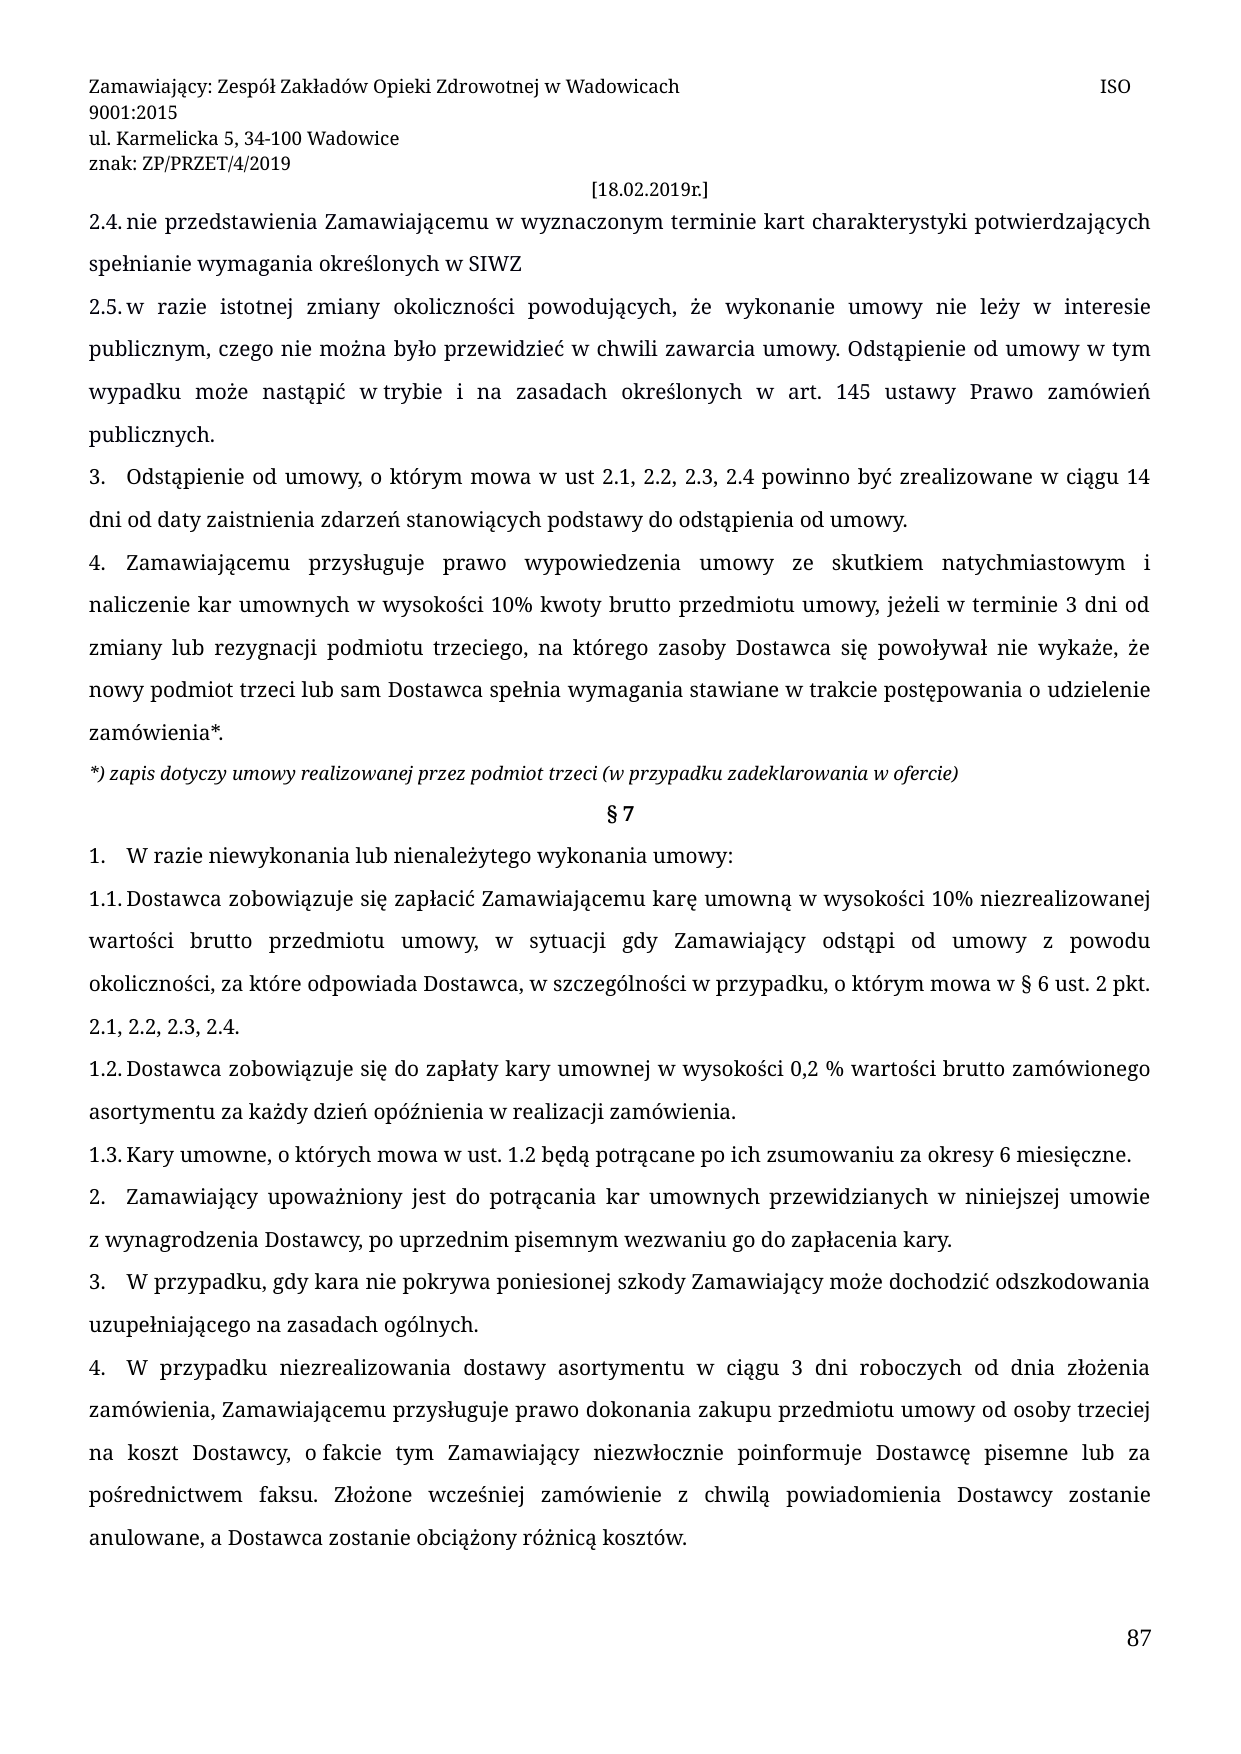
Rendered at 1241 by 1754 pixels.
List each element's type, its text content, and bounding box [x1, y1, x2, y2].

list Zamawiający upoważniony jest do potrącania kar umownych przewidzianych w niniejszej umowie z wynagrodzenia Dostawcy, po uprzednim pisemnym wezwaniu go do zapłacenia kary. [89, 1182, 1152, 1253]
list W przypadku, gdy kara nie pokrywa poniesionej szkody Zamawiający może dochodzić odszkodowania uzupełniającego na zasadach ogólnych. [89, 1267, 1152, 1338]
list w razie istotnej zmiany okoliczności powodujących, że wykonanie umowy nie leży w interesie publicznym, czego nie można było przewidzieć w chwili zawarcia umowy. Odstąpienie od umowy w tym wypadku może nastąpić w trybie i na zasadach określonych w art. 145 ustawy Prawo zamówień publicznych. [89, 292, 1152, 448]
list W przypadku niezrealizowania dostawy asortymentu w ciągu 3 dni roboczych od dnia złożenia zamówienia, Zamawiającemu przysługuje prawo dokonania zakupu przedmiotu umowy od osoby trzeciej na koszt Dostawcy, o fakcie tym Zamawiający niezwłocznie poinformuje Dostawcę pisemne lub za pośrednictwem faksu. Złożone wcześniej zamówienie z chwilą powiadomienia Dostawcy zostanie anulowane, a Dostawca zostanie obciążony różnicą kosztów. [89, 1353, 1152, 1552]
list Odstąpienie od umowy, o którym mowa w ust 2.1, 2.2, 2.3, 2.4 powinno być zrealizowane w ciągu 14 dni od daty zaistnienia zdarzeń stanowiących podstawy do odstąpienia od umowy. [89, 462, 1152, 533]
list W razie niewykonania lub nienależytego wykonania umowy: [89, 841, 1152, 870]
list Dostawca zobowiązuje się do zapłaty kary umownej w wysokości 0,2 % wartości brutto zamówionego asortymentu za każdy dzień opóźnienia w realizacji zamówienia. [89, 1054, 1152, 1126]
list Kary umowne, o których mowa w ust. 1.2 będą potrącane po ich zsumowaniu za okresy 6 miesięczne. [89, 1140, 1152, 1168]
list nie przedstawienia Zamawiającemu w wyznaczonym terminie kart charakterystyki potwierdzających spełnianie wymagania określonych w SIWZ [89, 207, 1152, 278]
list Zamawiającemu przysługuje prawo wypowiedzenia umowy ze skutkiem natychmiastowym i naliczenie kar umownych w wysokości 10% kwoty brutto przedmiotu umowy, jeżeli w terminie 3 dni od zmiany lub rezygnacji podmiotu trzeciego, na którego zasoby Dostawca się powoływał nie wykaże, że nowy podmiot trzeci lub sam Dostawca spełnia wymagania stawiane w trakcie postępowania o udzielenie zamówienia*. [89, 548, 1152, 746]
list Dostawca zobowiązuje się zapłacić Zamawiającemu karę umowną w wysokości 10% niezrealizowanej wartości brutto przedmiotu umowy, w sytuacji gdy Zamawiający odstąpi od umowy z powodu okoliczności, za które odpowiada Dostawca, w szczególności w przypadku, o którym mowa w § 6 ust. 2 pkt. 2.1, 2.2, 2.3, 2.4. [89, 884, 1152, 1040]
text *) zapis dotyczy umowy realizowanej przez podmiot trzeci (w przypadku zadeklarowania w ofercie) [89, 761, 1152, 786]
text § 7 [89, 799, 1152, 827]
